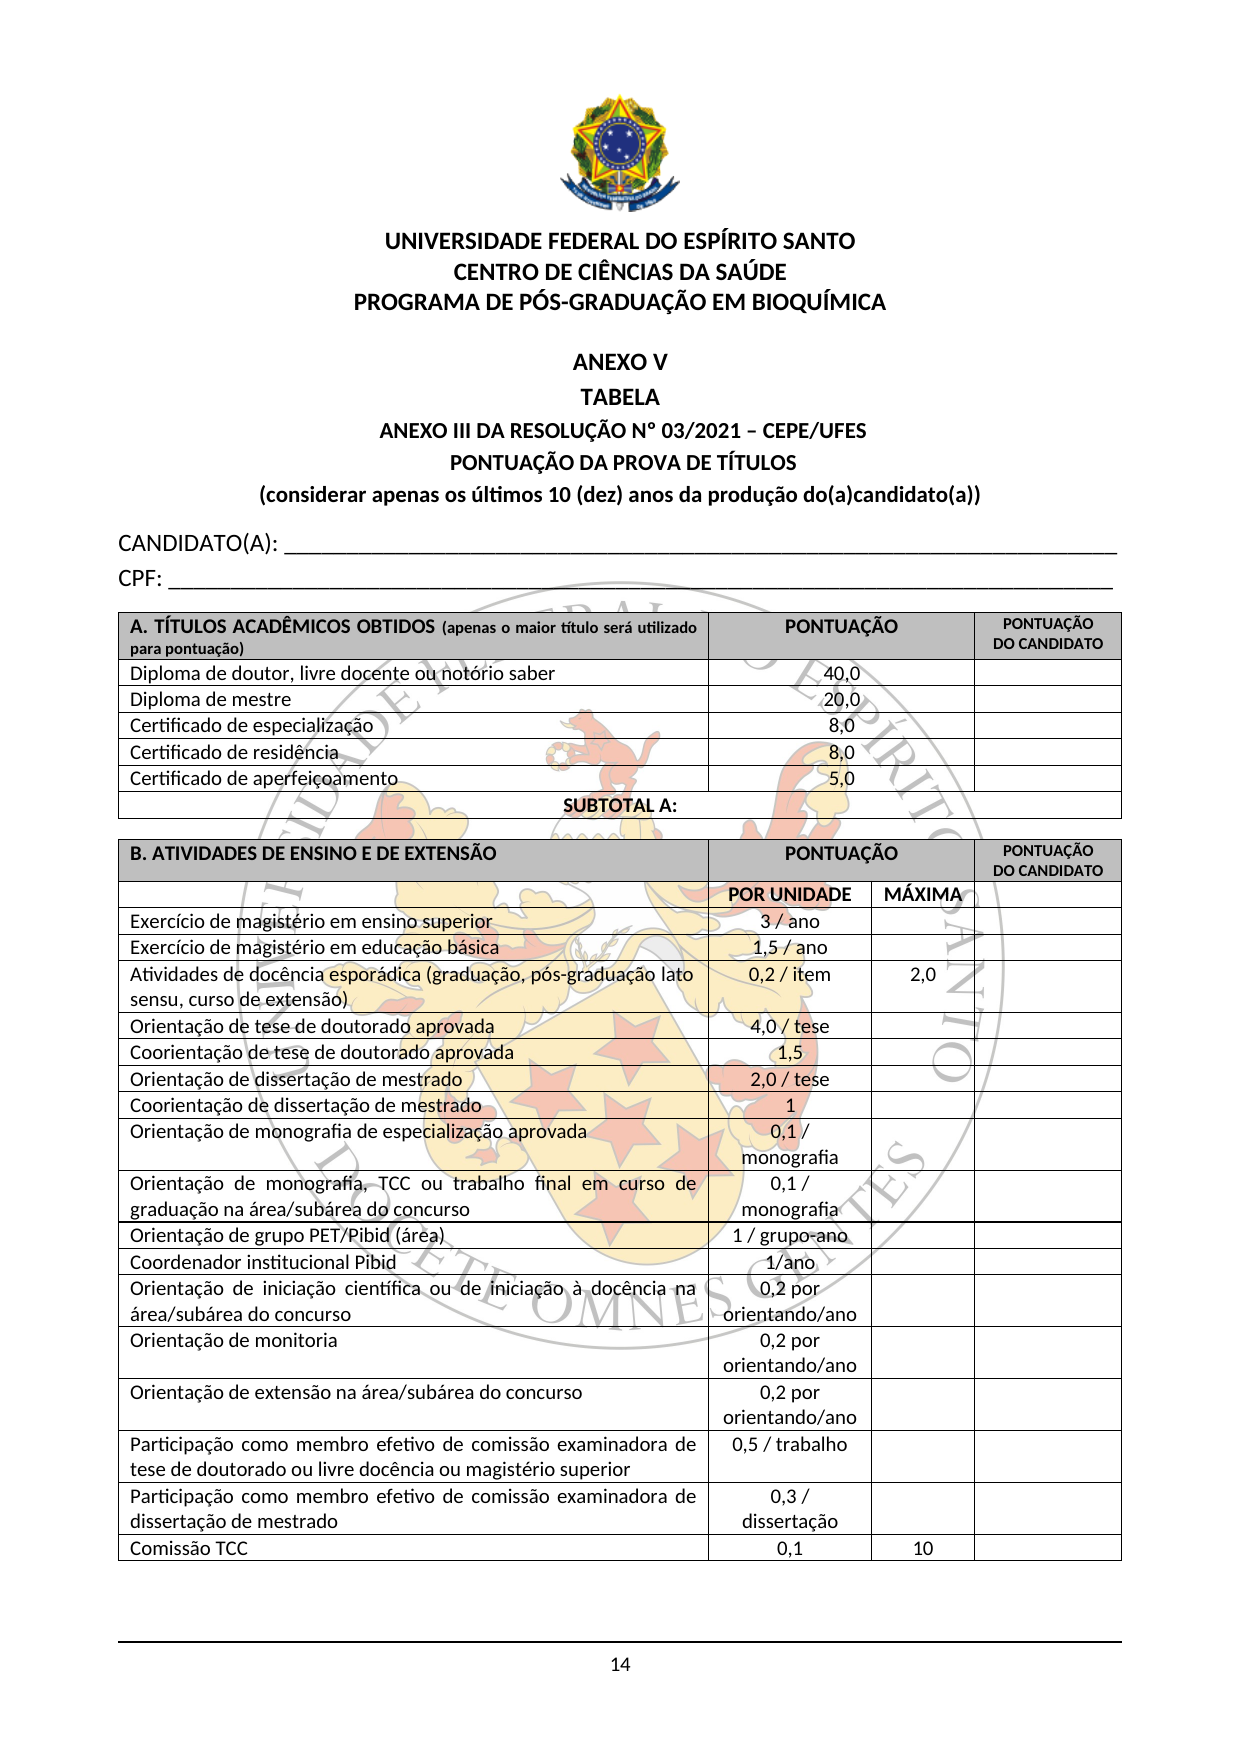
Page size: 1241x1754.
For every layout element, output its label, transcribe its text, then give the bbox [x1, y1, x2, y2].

table_header PONTUAÇÃO [709, 613, 974, 659]
table_cell [975, 1092, 1121, 1118]
table_cell Orientação de extensão na área/subárea do concurso [119, 1379, 708, 1430]
table_cell [975, 1066, 1121, 1091]
table_cell [872, 1223, 974, 1248]
table_cell 4,0 / tese [709, 1013, 871, 1038]
table_cell 1,5 / ano [709, 935, 871, 960]
table_cell 0,2 / item [709, 961, 871, 1012]
table_cell [872, 1119, 974, 1169]
table_cell 1 [709, 1092, 871, 1118]
table_cell [872, 1483, 974, 1534]
table_cell [872, 1092, 974, 1118]
table_cell Participação como membro efetivo de comissão examinadora de tese de doutorado ou livre docência ou magistério superior [119, 1431, 708, 1482]
table_cell Orientação de tese de doutorado aprovada [119, 1013, 708, 1038]
table_cell Diploma de mestre [119, 686, 708, 712]
table_cell Exercício de magistério em ensino superior [119, 908, 708, 933]
table_cell [975, 882, 1121, 907]
table_cell [975, 1483, 1121, 1534]
table_cell 1/ano [709, 1249, 871, 1274]
table_cell [872, 1379, 974, 1430]
table_cell [872, 1327, 974, 1378]
table_cell Orientação de monografia de especialização aprovada [119, 1119, 708, 1169]
table_cell [975, 908, 1121, 933]
table_cell [872, 1171, 974, 1221]
table_cell [872, 1039, 974, 1065]
table_cell 20,0 [709, 686, 974, 712]
table_cell 8,0 [709, 739, 974, 764]
table_cell [872, 908, 974, 933]
table_cell Certificado de residência [119, 739, 708, 764]
table_cell [872, 935, 974, 960]
table_cell Coordenador institucional Pibid [119, 1249, 708, 1274]
table_cell [975, 1013, 1121, 1038]
table_cell [975, 1171, 1121, 1221]
table_cell Orientação de dissertação de mestrado [119, 1066, 708, 1091]
table_cell Orientação de grupo PET/Pibid (área) [119, 1223, 708, 1248]
table_cell [975, 1119, 1121, 1169]
table_cell [872, 1249, 974, 1274]
table_cell 8,0 [709, 713, 974, 738]
table_cell [872, 1013, 974, 1038]
table_cell 0,5 / trabalho [709, 1431, 871, 1482]
table_cell 5,0 [709, 766, 974, 791]
table_header A. TÍTULOS ACADÊMICOS OBTIDOS (apenas o maior título será utilizado para pontuação) [119, 613, 708, 659]
table_cell 0,1 [709, 1535, 871, 1560]
table_cell [975, 1535, 1121, 1560]
table_cell [975, 686, 1121, 712]
table_cell [975, 935, 1121, 960]
table_cell 0,1 / monografia [709, 1119, 871, 1169]
picture [236, 593, 1005, 612]
table_cell [975, 1431, 1121, 1482]
table_cell [119, 882, 708, 907]
table_cell POR UNIDADE [709, 882, 871, 907]
table_cell Orientação de monitoria [119, 1327, 708, 1378]
table_cell [975, 1379, 1121, 1430]
picture [236, 819, 1005, 839]
table_cell 40,0 [709, 660, 974, 685]
table_cell [975, 739, 1121, 764]
table_header PONTUAÇÃO DO CANDIDATO [975, 613, 1121, 659]
table_cell [975, 1223, 1121, 1248]
table_cell Coorientação de tese de doutorado aprovada [119, 1039, 708, 1065]
table_cell MÁXIMA [872, 882, 974, 907]
table_cell SUBTOTAL A: [119, 792, 1121, 817]
table_cell Orientação de iniciação científica ou de iniciação à docência na área/subárea do concurso [119, 1275, 708, 1326]
table_cell Certificado de especialização [119, 713, 708, 738]
table_cell Diploma de doutor, livre docente ou notório saber [119, 660, 708, 685]
table_cell [975, 1249, 1121, 1274]
table_cell 3 / ano [709, 908, 871, 933]
table_cell Certificado de aperfeiçoamento [119, 766, 708, 791]
table_cell Orientação de monografia, TCC ou trabalho final em curso de graduação na área/subárea do concurso [119, 1171, 708, 1221]
table_cell Comissão TCC [119, 1535, 708, 1560]
text ANEXO V [118, 346, 1122, 377]
text (considerar apenas os últimos 10 (dez) anos da produção do(a)candidato(a)) [118, 481, 1122, 509]
table_cell [975, 1039, 1121, 1065]
table_cell [872, 1431, 974, 1482]
table_cell [872, 1275, 974, 1326]
table_cell 0,1 / monografia [709, 1171, 871, 1221]
table_cell 10 [872, 1535, 974, 1560]
picture [560, 93, 680, 212]
text CANDIDATO(A): ___________________________________________________________________ [118, 527, 1122, 558]
table_cell [975, 660, 1121, 685]
table_cell 0,2 por orientando/ano [709, 1379, 871, 1430]
text ANEXO III DA RESOLUÇÃO Nº 03/2021 – CEPE/UFES [216, 416, 1030, 444]
table_header PONTUAÇÃO [709, 840, 974, 881]
table_cell 0,2 por orientando/ano [709, 1275, 871, 1326]
table_cell [872, 1066, 974, 1091]
table_cell 0,2 por orientando/ano [709, 1327, 871, 1378]
text TABELA [118, 381, 1122, 412]
table_header PONTUAÇÃO DO CANDIDATO [975, 840, 1121, 881]
table_cell 2,0 / tese [709, 1066, 871, 1091]
text PONTUAÇÃO DA PROVA DE TÍTULOS [118, 448, 1122, 476]
table_cell 1 / grupo-ano [709, 1223, 871, 1248]
table_cell [975, 1275, 1121, 1326]
table_cell Exercício de magistério em educação básica [119, 935, 708, 960]
table_header B. ATIVIDADES DE ENSINO E DE EXTENSÃO [119, 840, 708, 881]
table_cell 0,3 / dissertação [709, 1483, 871, 1534]
table_cell [975, 766, 1121, 791]
table_cell [975, 1327, 1121, 1378]
table_cell Coorientação de dissertação de mestrado [119, 1092, 708, 1118]
table_cell [975, 713, 1121, 738]
text CPF: ____________________________________________________________________________ [118, 562, 1122, 593]
table_cell Atividades de docência esporádica (graduação, pós-graduação lato sensu, curso de extensão) [119, 961, 708, 1012]
table_cell 1,5 [709, 1039, 871, 1065]
table_cell 2,0 [872, 961, 974, 1012]
table_cell [975, 961, 1121, 1012]
table_cell Participação como membro efetivo de comissão examinadora de dissertação de mestrado [119, 1483, 708, 1534]
